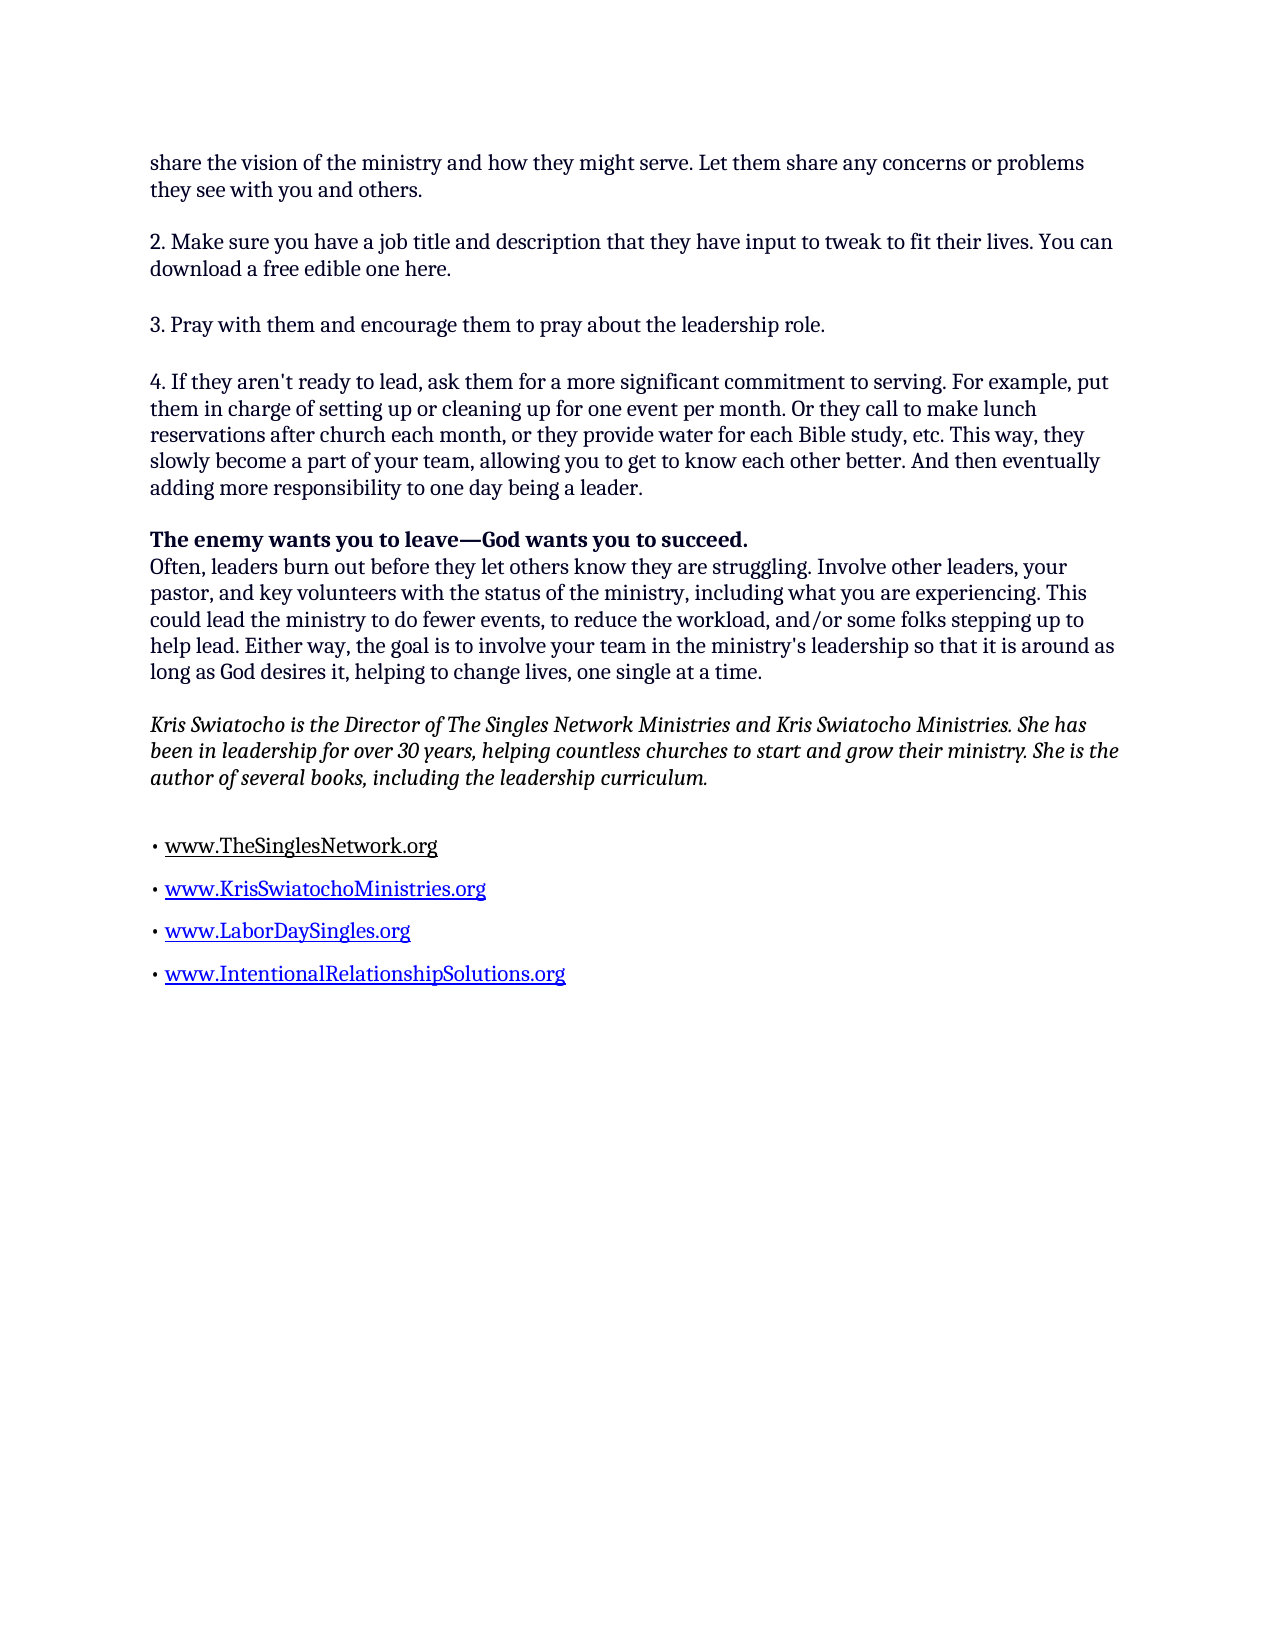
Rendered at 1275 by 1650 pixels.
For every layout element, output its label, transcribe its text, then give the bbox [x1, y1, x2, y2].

text • www.IntentionalRelationshipSolutions.org [150, 945, 1125, 987]
text • www.KrisSwiatochoMinistries.org [150, 860, 1125, 902]
text • www.LaborDaySingles.org [150, 902, 1125, 945]
text The enemy wants you to leave—God wants you to succeed. [150, 527, 1125, 554]
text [150, 150, 1125, 203]
text 4. If they aren't ready to lead, ask them for a more significant commitment to serving. For example, put them in charge of setting up or cleaning up for one event per month. Or they call to make lunch reservations after church each month, or they provide water for each Bible study, etc. This way, they slowly become a part of your team, allowing you to get to know each other better. And then eventually adding more responsibility to one day being a leader. [150, 369, 1125, 501]
text • www.TheSinglesNetwork.org [150, 817, 1125, 860]
text 2. Make sure you have a job title and description that they have input to tweak to fit their lives. You can download a free edible one here. [150, 229, 1125, 312]
text Kris Swiatocho is the Director of The Singles Network Ministries and Kris Swiatocho Ministries. She has been in leadership for over 30 years, helping countless churches to start and grow their ministry. She is the author of several books, including the leadership curriculum. [150, 712, 1125, 791]
text 3. Pray with them and encourage them to pray about the leadership role. [150, 312, 1125, 369]
text Often, leaders burn out before they let others know they are struggling. Involve other leaders, your pastor, and key volunteers with the status of the ministry, including what you are experiencing. This could lead the ministry to do fewer events, to reduce the workload, and/or some folks stepping up to help lead. Either way, the goal is to involve your team in the ministry's leadership so that it is around as long as God desires it, helping to change lives, one single at a time. [150, 554, 1125, 685]
